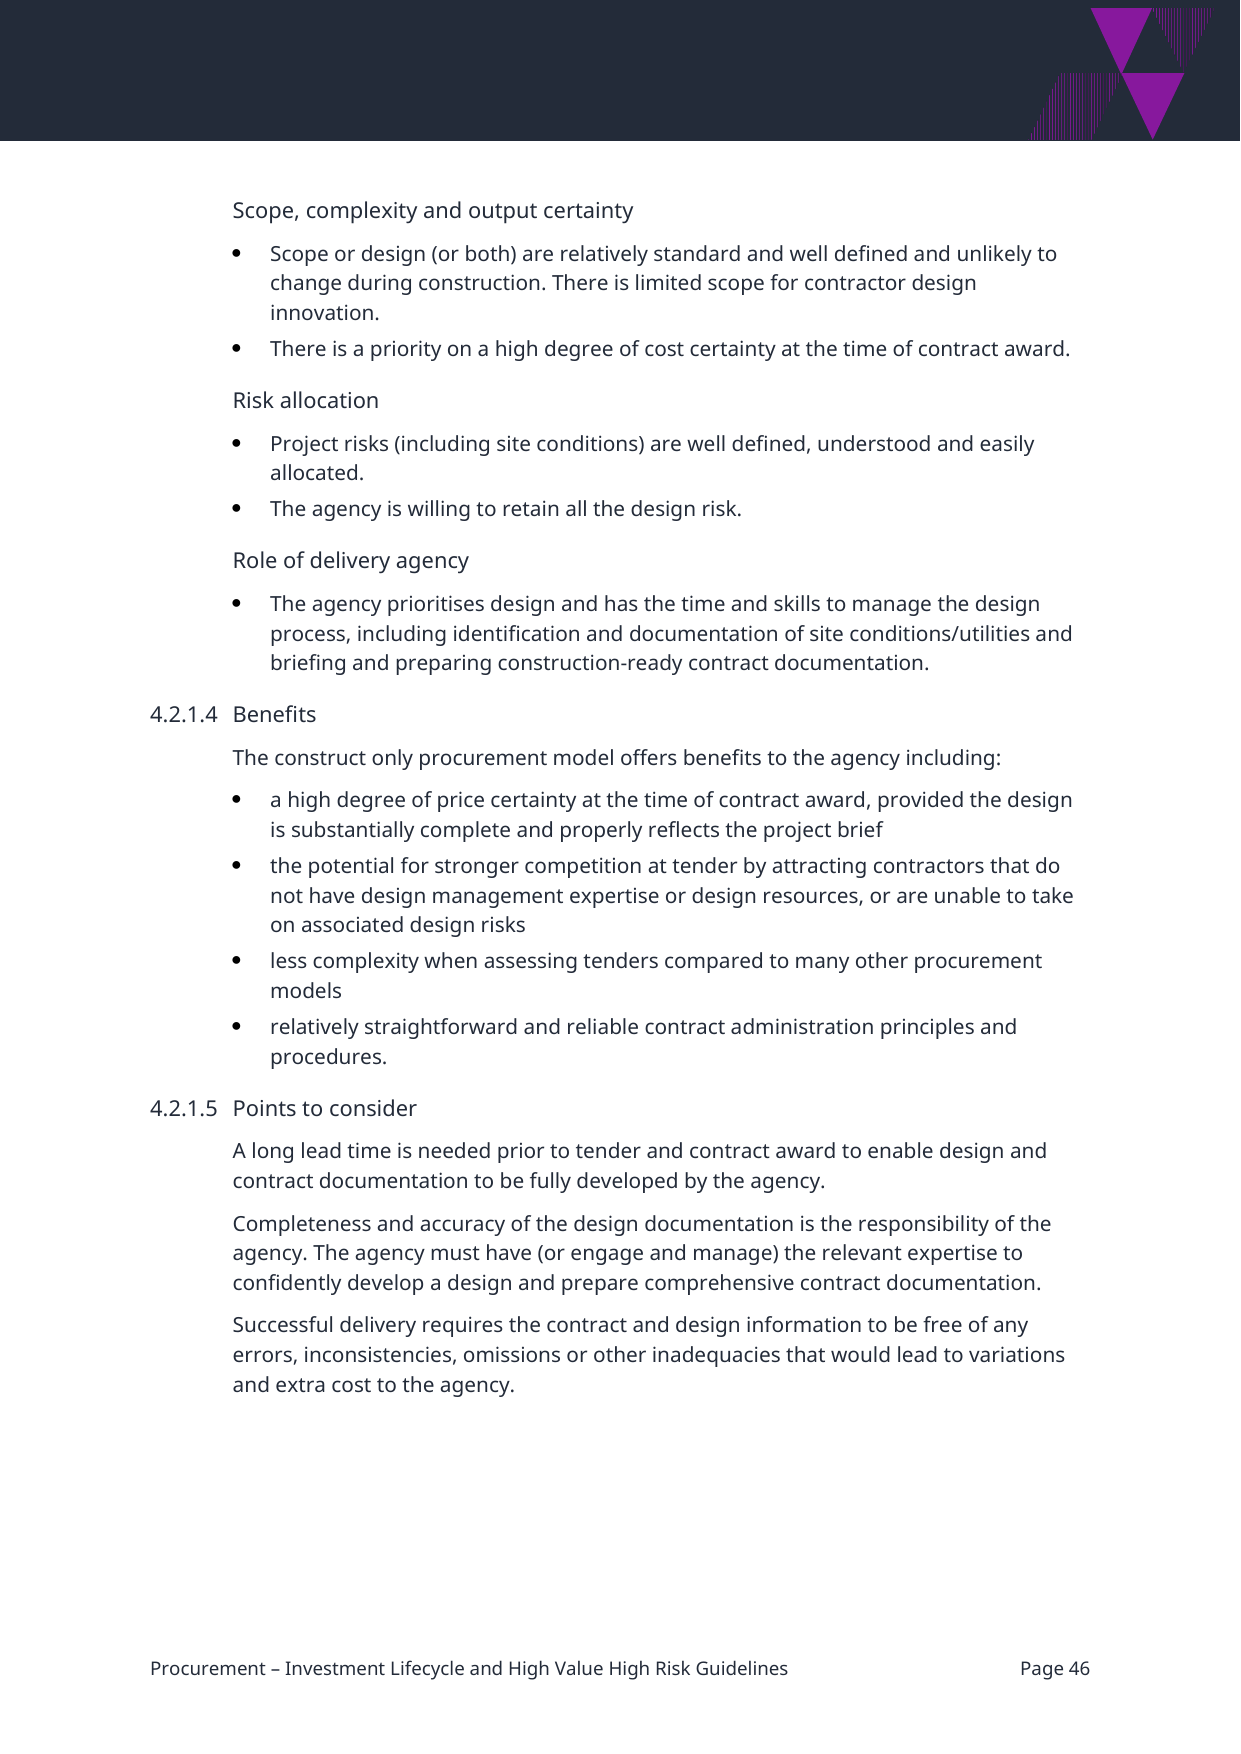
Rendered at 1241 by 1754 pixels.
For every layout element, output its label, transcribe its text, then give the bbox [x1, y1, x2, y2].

text less complexity when assessing tenders compared to many other procurement models [232, 947, 1090, 1005]
picture [1153, 8, 1214, 73]
text Scope or design (or both) are relatively standard and well defined and unlikely to change during construction. There is limited scope for contractor design innovation. [232, 239, 1090, 327]
subtitle Points to consider [150, 1093, 1090, 1123]
subtitle Risk allocation [232, 385, 1090, 415]
text a high degree of price certainty at the time of contract award, provided the design is substantially complete and properly reflects the project brief [232, 785, 1090, 843]
text There is a priority on a high degree of cost certainty at the time of contract award. [232, 334, 1090, 363]
text A long lead time is needed prior to tender and contract award to enable design and contract documentation to be fully developed by the agency. [232, 1137, 1090, 1195]
subtitle Benefits [150, 699, 1090, 729]
picture [1028, 73, 1122, 140]
text The agency is willing to retain all the design risk. [232, 494, 1090, 523]
text Project risks (including site conditions) are well defined, understood and easily allocated. [232, 429, 1090, 487]
text Successful delivery requires the contract and design information to be free of any errors, inconsistencies, omissions or other inadequacies that would lead to variations and extra cost to the agency. [232, 1311, 1090, 1399]
text The construct only procurement model offers benefits to the agency including: [232, 743, 1090, 771]
subtitle Role of delivery agency [232, 545, 1090, 575]
subtitle Scope, complexity and output certainty [232, 195, 1090, 225]
text the potential for stronger competition at tender by attracting contractors that do not have design management expertise or design resources, or are unable to take on associated design risks [232, 851, 1090, 939]
text Completeness and accuracy of the design documentation is the responsibility of the agency. The agency must have (or engage and manage) the relevant expertise to confidently develop a design and prepare comprehensive contract documentation. [232, 1209, 1090, 1297]
text relatively straightforward and reliable contract administration principles and procedures. [232, 1012, 1090, 1071]
text The agency prioritises design and has the time and skills to manage the design process, including identification and documentation of site conditions/utilities and briefing and preparing construction-ready contract documentation. [232, 589, 1090, 677]
